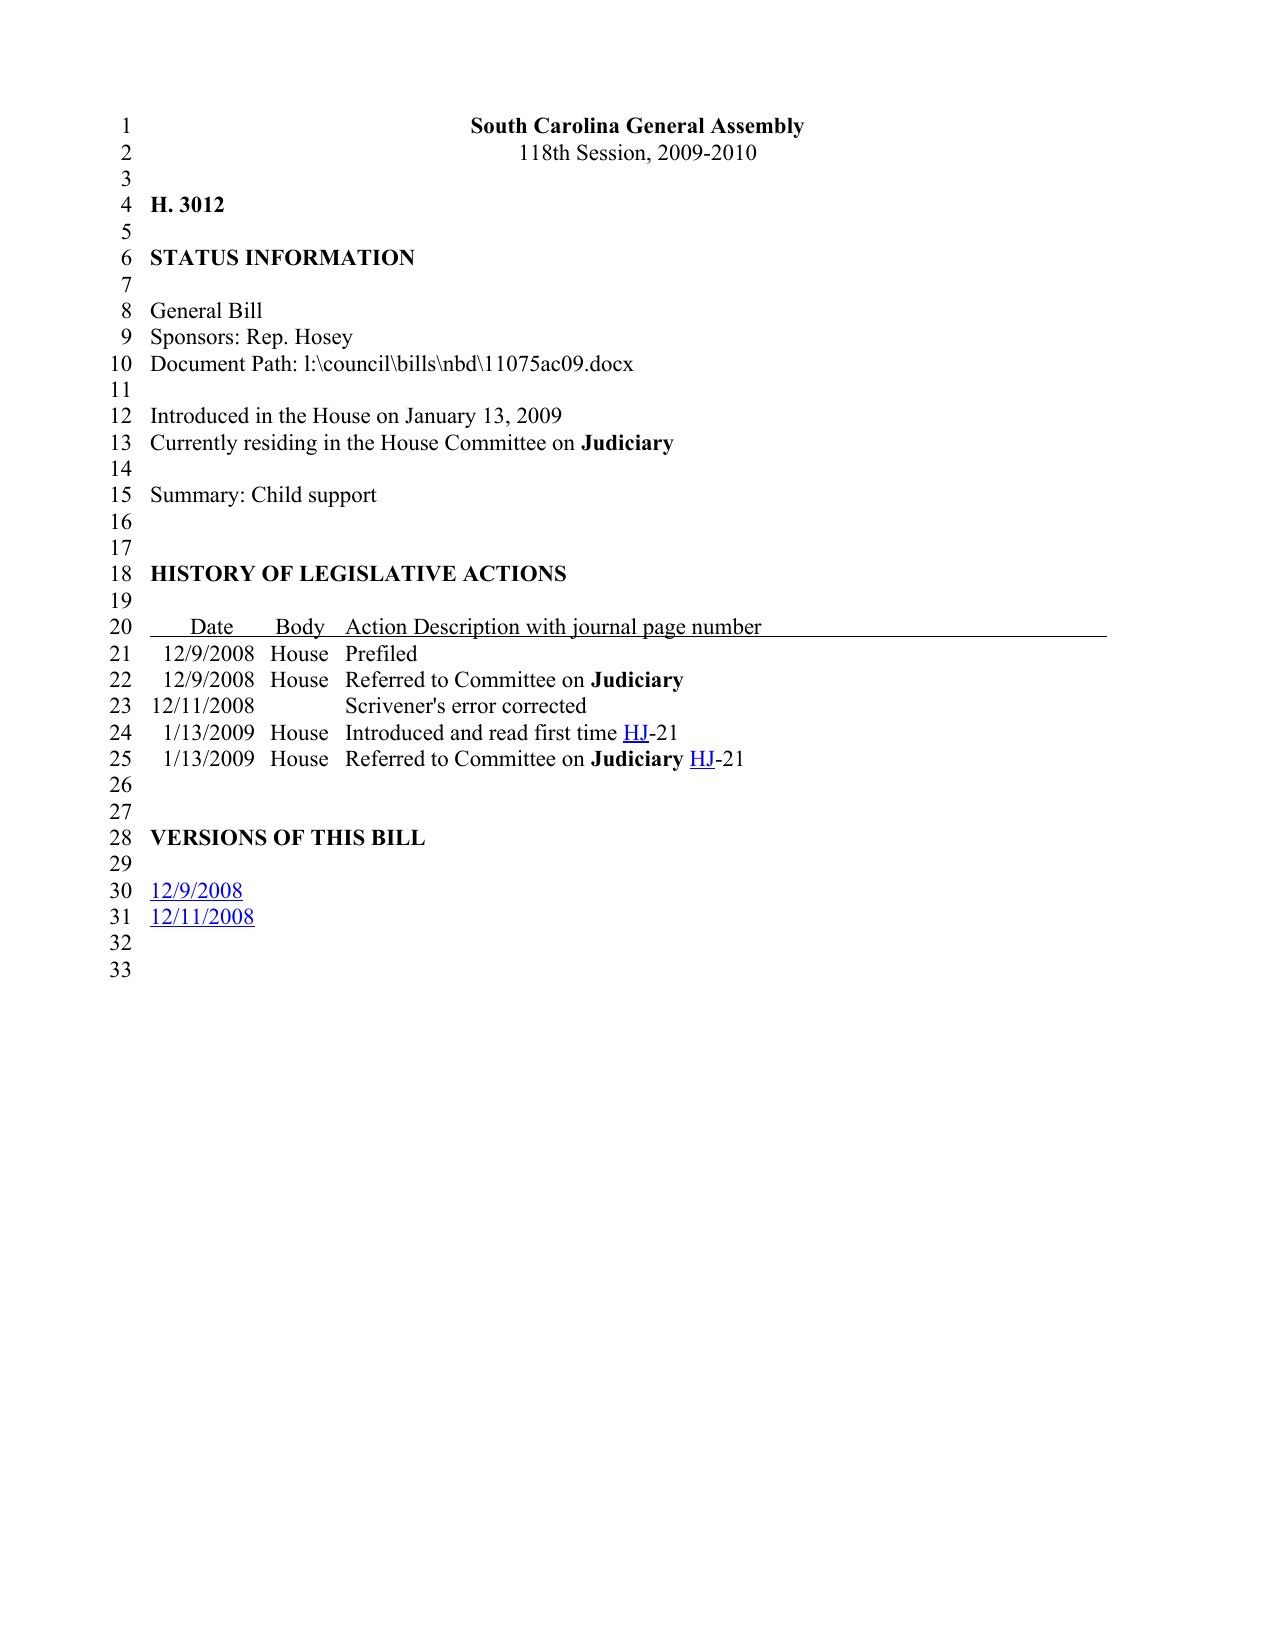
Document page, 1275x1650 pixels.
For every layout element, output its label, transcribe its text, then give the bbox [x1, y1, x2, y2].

text Sponsors: Rep. Hosey [150, 323, 1125, 350]
text Date Body Action Description with journal page number [150, 613, 1125, 639]
text 12/11/2008 Scrivener's error corrected [150, 692, 1125, 719]
text South Carolina General Assembly [150, 112, 1125, 139]
text VERSIONS OF THIS BILL [150, 824, 1125, 850]
text 12/9/2008 [150, 877, 1125, 903]
text Introduced in the House on January 13, 2009 [150, 402, 1125, 429]
text 12/11/2008 [150, 903, 1125, 929]
text Summary: Child support [150, 481, 1125, 508]
text H. 3012 [150, 192, 1125, 218]
text General Bill [150, 297, 1125, 323]
text 118th Session, 2009-2010 [150, 139, 1125, 165]
text 1/13/2009 House Referred to Committee on Judiciary HJ-21 [150, 745, 1125, 771]
text 1/13/2009 House Introduced and read first time HJ-21 [150, 719, 1125, 745]
text Document Path: l:\council\bills\nbd\11075ac09.docx [150, 350, 1125, 376]
text 12/9/2008 House Referred to Committee on Judiciary [150, 666, 1125, 692]
text 12/9/2008 House Prefiled [150, 639, 1125, 666]
text STATUS INFORMATION [150, 244, 1125, 271]
text Currently residing in the House Committee on Judiciary [150, 429, 1125, 455]
text HISTORY OF LEGISLATIVE ACTIONS [150, 561, 1125, 587]
